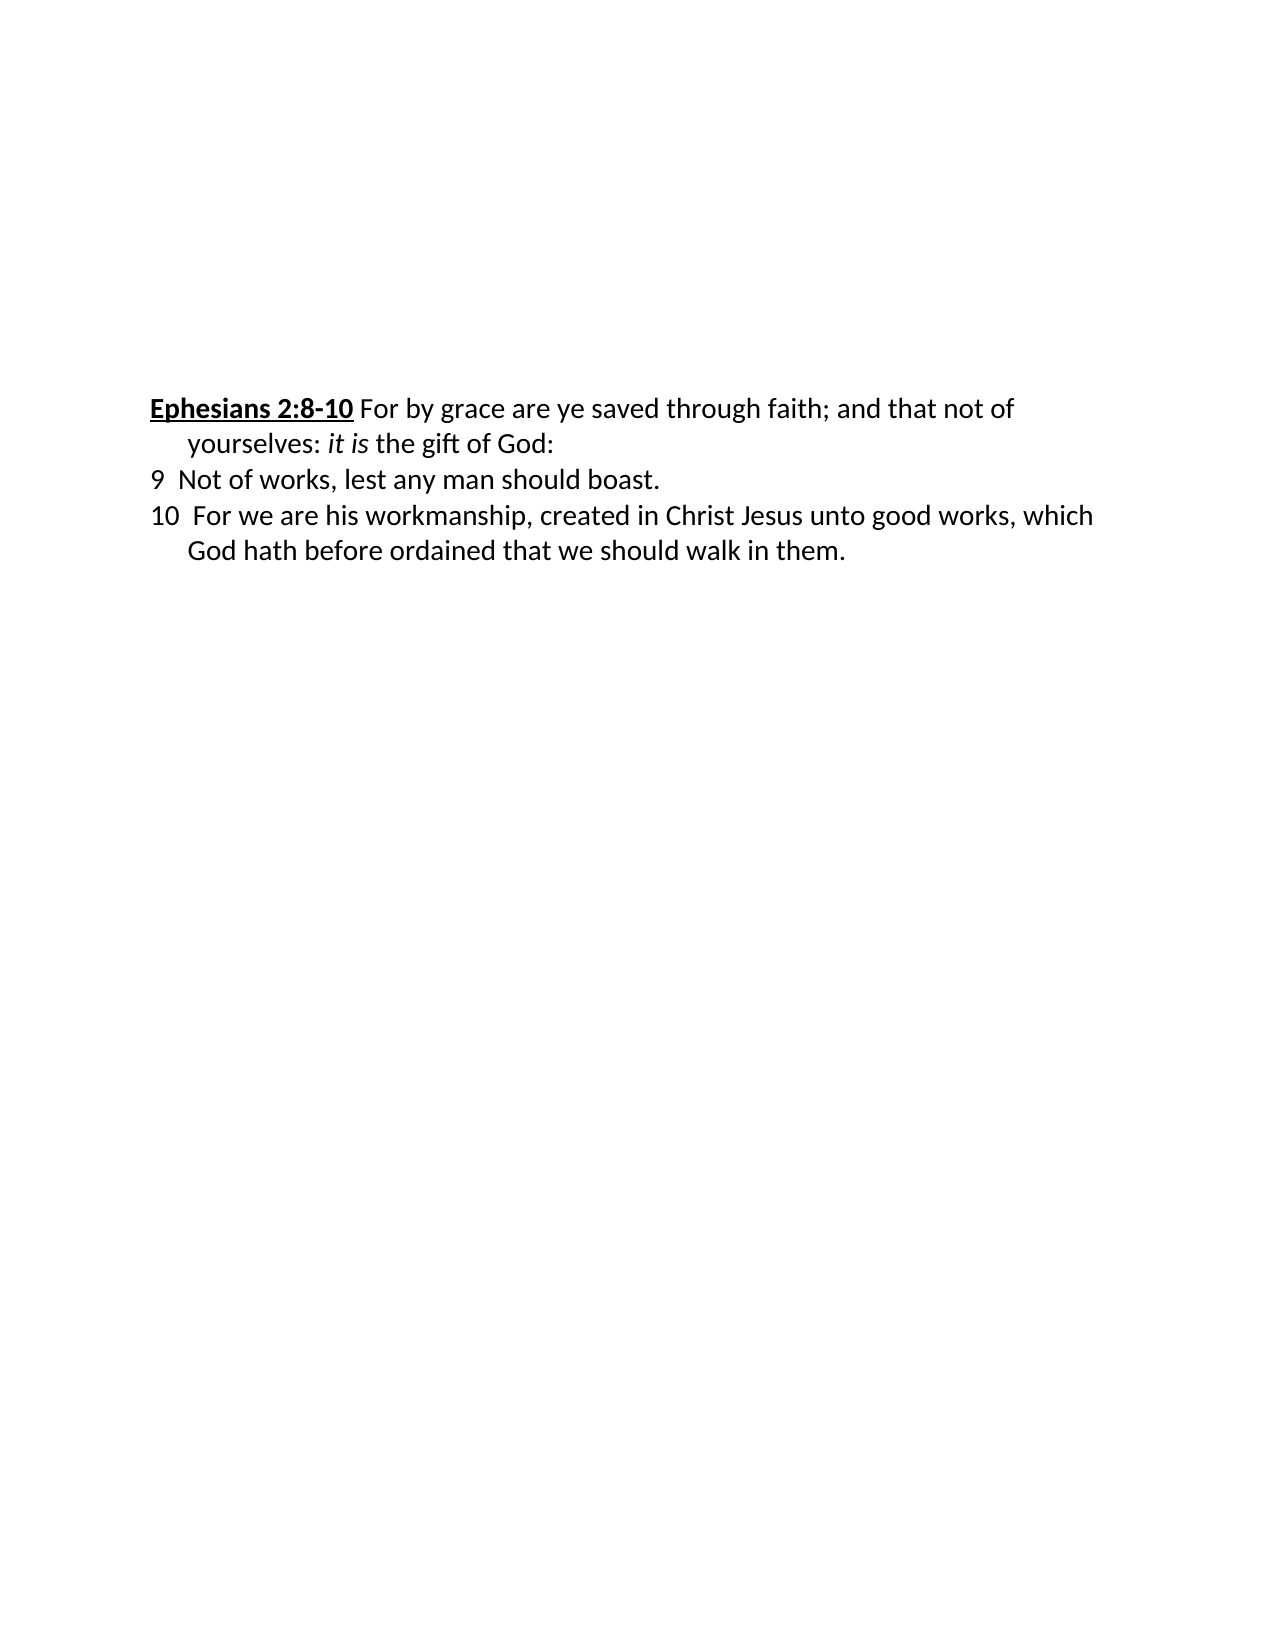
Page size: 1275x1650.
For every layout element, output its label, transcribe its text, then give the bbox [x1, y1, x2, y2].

text 10 For we are his workmanship, created in Christ Jesus unto good works, which God hath before ordained that we should walk in them. [150, 497, 1125, 568]
text 9 Not of works, lest any man should boast. [150, 461, 1125, 497]
text Ephesians 2:8-10 For by grace are ye saved through faith; and that not of yourselves: it is the gift of God: [150, 390, 1125, 461]
